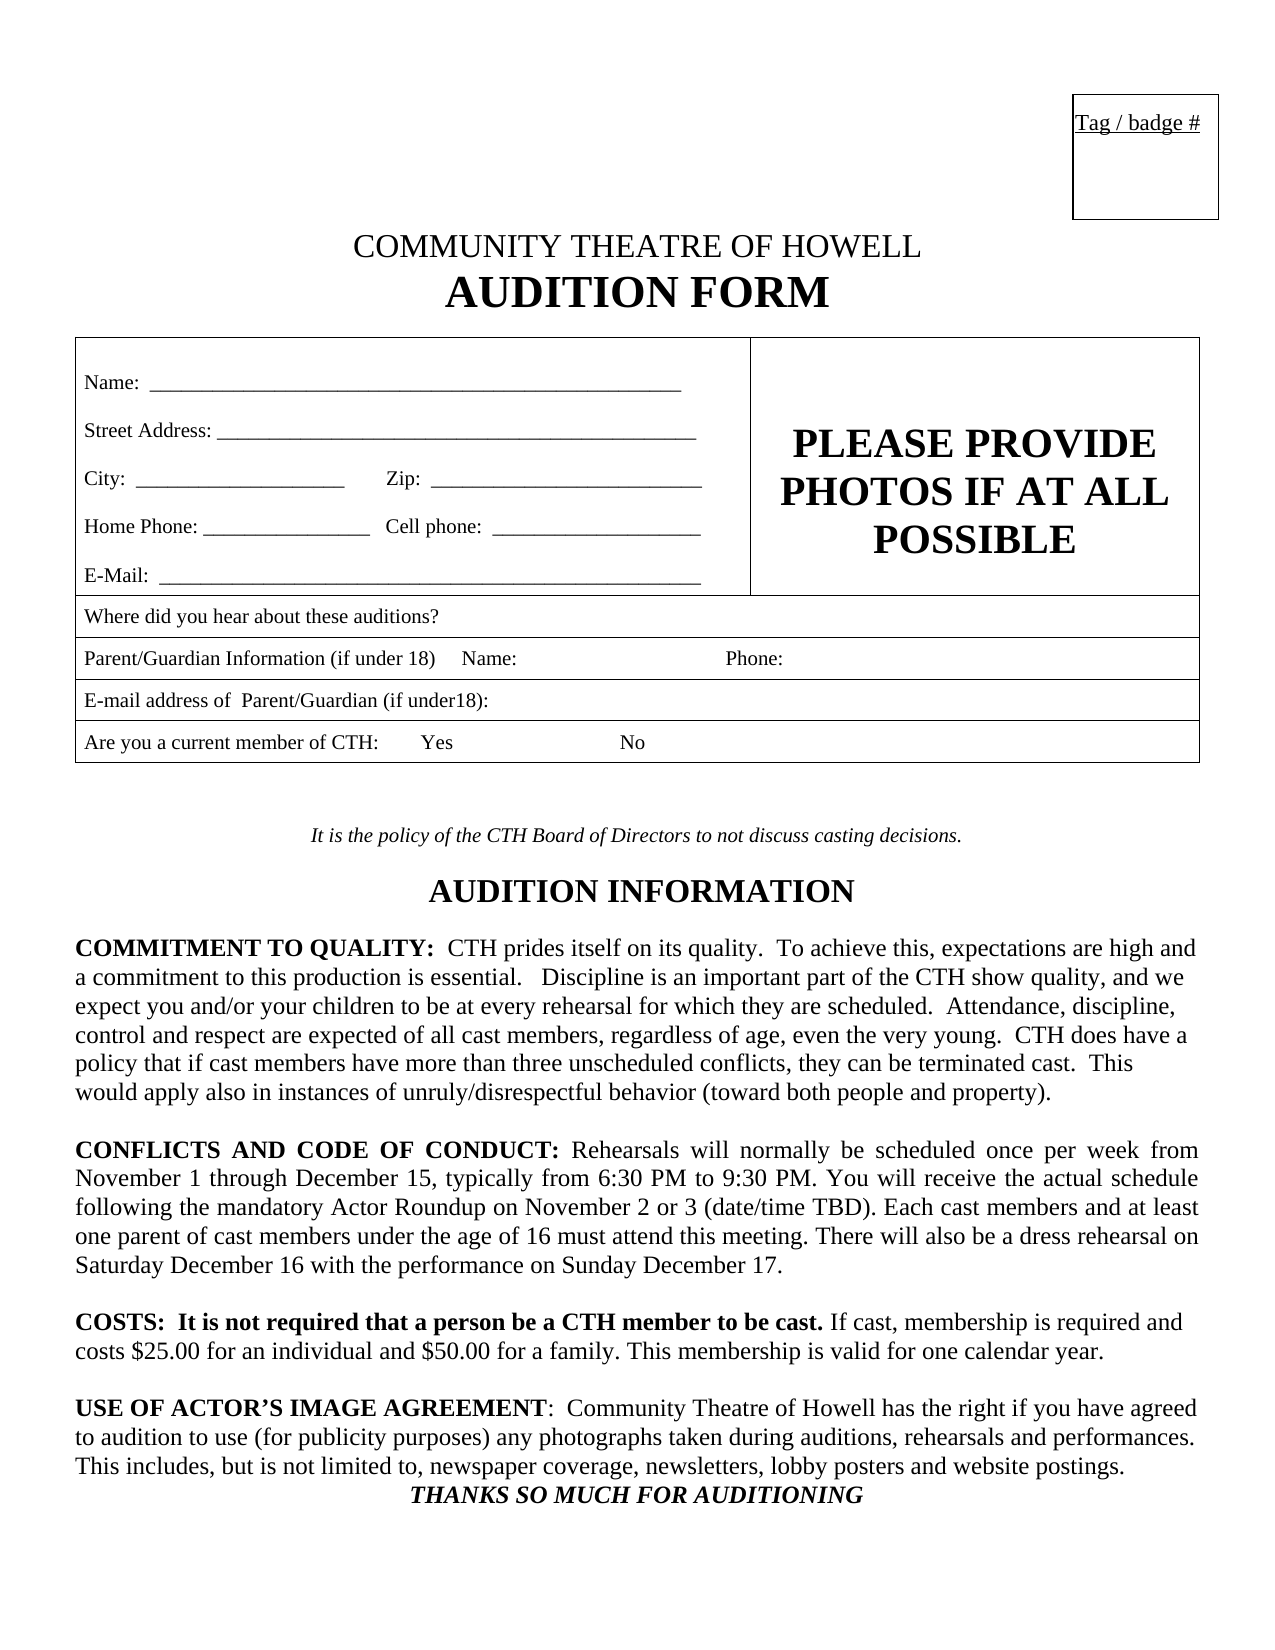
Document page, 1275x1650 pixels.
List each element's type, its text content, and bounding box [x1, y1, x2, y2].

subtitle THANKS SO MUCH FOR AUDITIONING [75, 1480, 1200, 1508]
text Tag / badge # [75, 109, 1200, 135]
table_cell Where did you hear about these auditions? [76, 596, 1199, 637]
text It is the policy of the CTH Board of Directors to not discuss casting decisions. [75, 823, 1200, 847]
table_cell E-mail address of Parent/Guardian (if under18): [76, 680, 1199, 720]
text COMMUNITY THEATRE OF HOWELL [75, 226, 1200, 265]
text CONFLICTS AND CODE OF CONDUCT: Rehearsals will normally be scheduled once per week from November 1 through December 15, typically from 6:30 PM to 9:30 PM. You will receive the actual schedule following the mandatory Actor Roundup on November 2 or 3 (date/time TBD). Each cast members and at least one parent of cast members under the age of 16 must attend this meeting. There will also be a dress rehearsal on Saturday December 16 with the performance on Sunday December 17. [75, 1135, 1200, 1278]
table_cell Are you a current member of CTH: Yes No [76, 721, 1199, 762]
text AUDITION FORM [75, 265, 1200, 317]
table_cell Parent/Guardian Information (if under 18) Name: Phone: [76, 638, 1199, 678]
text COMMITMENT TO QUALITY: CTH prides itself on its quality. To achieve this, expectations are high and a commitment to this production is essential. Discipline is an important part of the CTH show quality, and we expect you and/or your children to be at every rehearsal for which they are scheduled. Attendance, discipline, control and respect are expected of all cast members, regardless of age, even the very young. CTH does have a policy that if cast members have more than three unscheduled conflicts, they can be terminated cast. This would apply also in instances of unruly/disrespectful behavior (toward both people and property). [75, 933, 1200, 1106]
table_header PLEASE PROVIDE PHOTOS IF AT ALL POSSIBLE [751, 338, 1199, 595]
table_header Name: ___________________________________________________ Street Address: ______________________________________________ City: ____________________ Zip: __________________________ Home Phone: ________________ Cell phone: ____________________ E-Mail: ____________________________________________________ [76, 338, 750, 595]
text AUDITION INFORMATION [75, 871, 1200, 909]
text COSTS: It is not required that a person be a CTH member to be cast. If cast, membership is required and costs $25.00 for an individual and $50.00 for a family. This membership is valid for one calendar year. [75, 1307, 1200, 1365]
text USE OF ACTOR’S IMAGE AGREEMENT: Community Theatre of Howell has the right if you have agreed to audition to use (for publicity purposes) any photographs taken during auditions, rehearsals and performances. This includes, but is not limited to, newspaper coverage, newsletters, lobby posters and website postings. [75, 1393, 1200, 1480]
